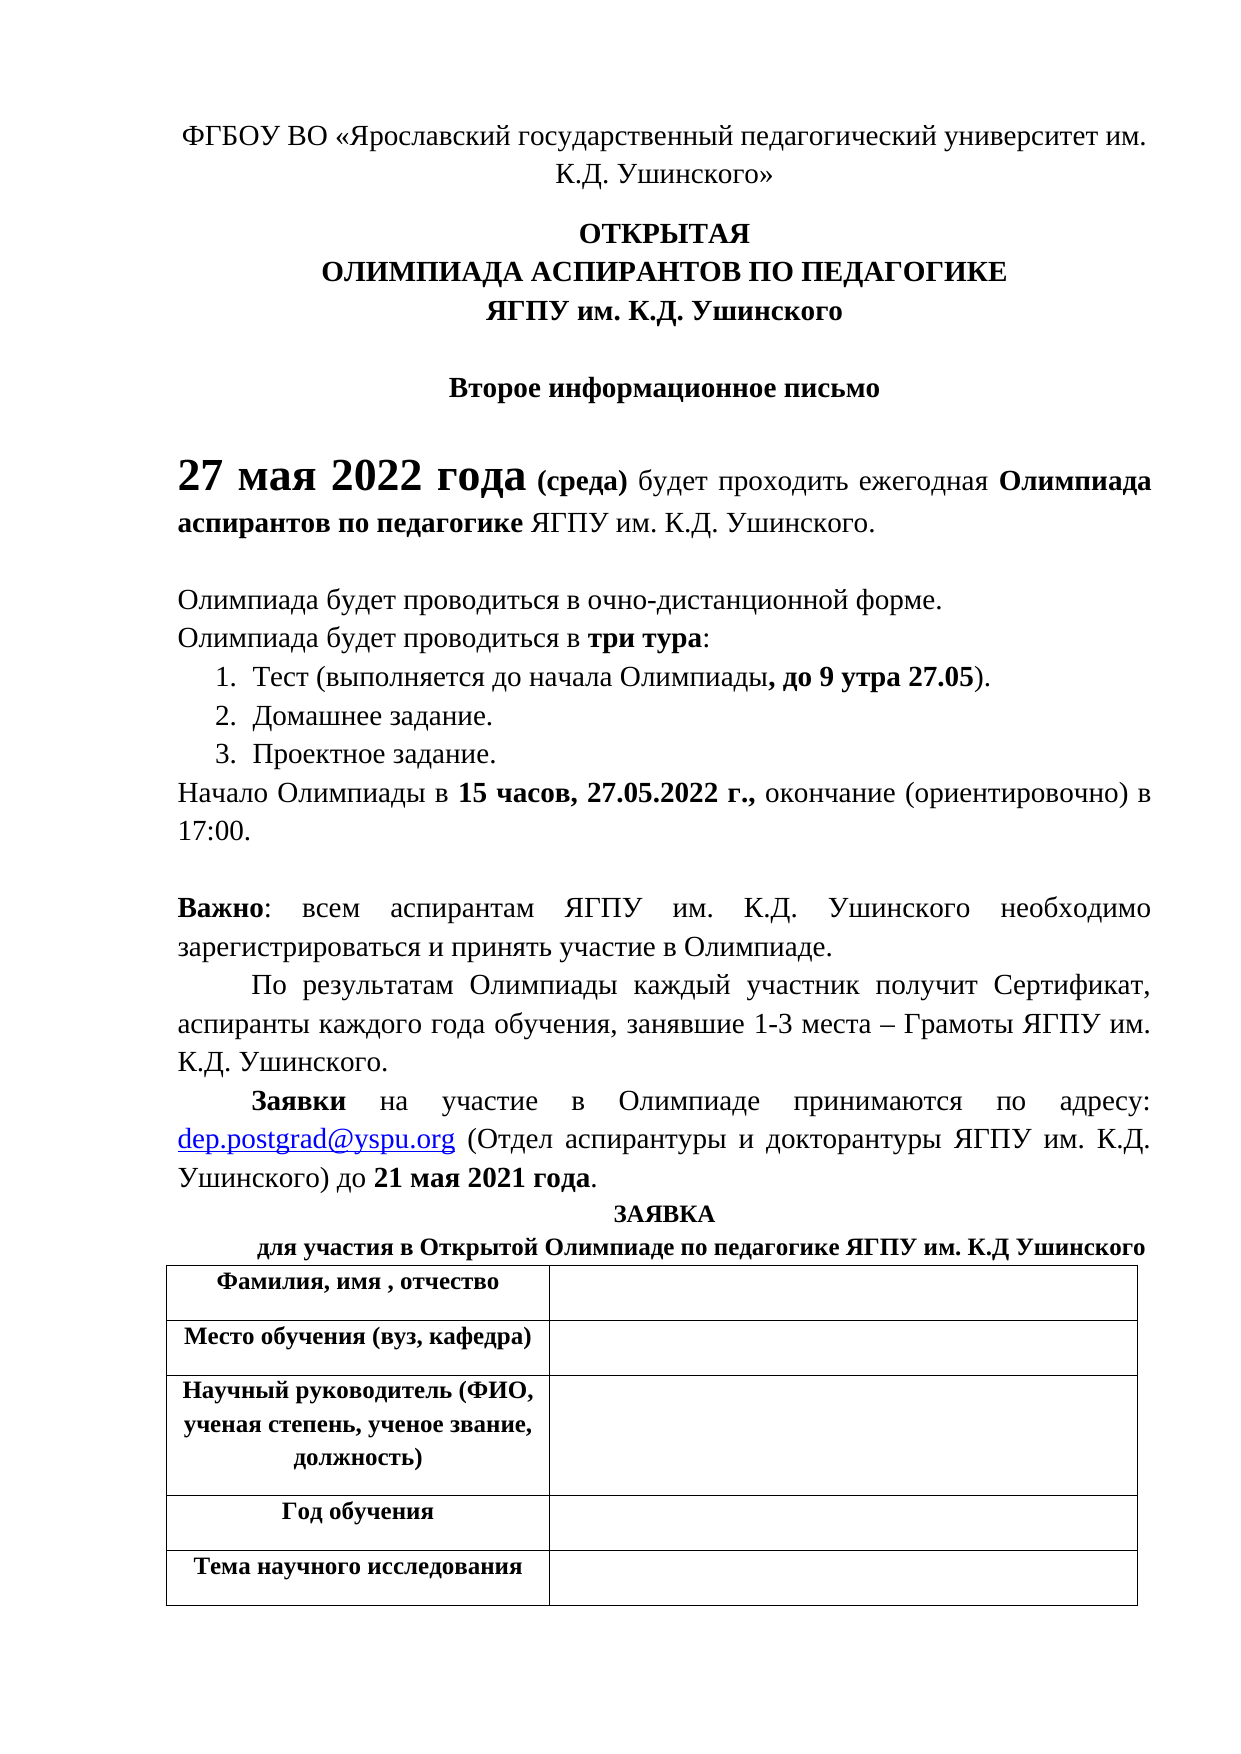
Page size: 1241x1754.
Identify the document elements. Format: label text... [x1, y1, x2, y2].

list По результатам Олимпиады каждый участник получит Сертификат, аспиранты каждого года обучения, занявшие 1-3 места – Грамоты ЯГПУ им. К.Д. Ушинского. [177, 967, 1152, 1078]
table_header Фамилия, имя , отчество [167, 1266, 549, 1320]
table_cell Место обучения (вуз, кафедра) [167, 1321, 549, 1374]
text Важно: всем аспирантам ЯГПУ им. К.Д. Ушинского необходимо зарегистрироваться и принять участие в Олимпиаде. [177, 890, 1152, 962]
list Домашнее задание. [215, 698, 1152, 731]
table_header [550, 1266, 1137, 1320]
table_cell [550, 1321, 1137, 1374]
table_cell Научный руководитель (ФИО, ученая степень, ученое звание, должность) [167, 1376, 549, 1495]
table_cell Год обучения [167, 1496, 549, 1550]
text ЯГПУ им. К.Д. Ушинского [177, 293, 1152, 327]
list ЗАЯВКА [177, 1199, 1152, 1227]
text ОЛИМПИАДА АСПИРАНТОВ ПО ПЕДАГОГИКЕ [177, 254, 1152, 288]
text ОТКРЫТАЯ [177, 216, 1152, 249]
table_cell [550, 1376, 1137, 1495]
list для участия в Открытой Олимпиаде по педагогике ЯГПУ им. К.Д Ушинского [177, 1232, 1152, 1261]
table_cell [550, 1496, 1137, 1550]
list Проектное задание. [215, 736, 1152, 770]
table_cell [550, 1551, 1137, 1605]
list Тест (выполняется до начала Олимпиады, до 9 утра 27.05). [215, 659, 1152, 693]
text Начало Олимпиады в 15 часов, 27.05.2022 г., окончание (ориентировочно) в 17:00. [177, 775, 1152, 847]
text ФГБОУ ВО «Ярославский государственный педагогический университет им. К.Д. Ушинского» [177, 118, 1152, 190]
table_cell Тема научного исследования [167, 1551, 549, 1605]
list Заявки на участие в Олимпиаде принимаются по адресу: dep.postgrad@yspu.org (Отдел аспирантуры и докторантуры ЯГПУ им. К.Д. Ушинского) до 21 мая 2021 года. [177, 1083, 1152, 1194]
text Олимпиада будет проводиться в очно-дистанционной форме. [177, 582, 1152, 616]
text Второе информационное письмо [177, 370, 1152, 404]
text 27 мая 2022 года (среда) будет проходить ежегодная Олимпиада аспирантов по педагогике ЯГПУ им. К.Д. Ушинского. [177, 447, 1152, 538]
text Олимпиада будет проводиться в три тура: [177, 621, 1152, 654]
